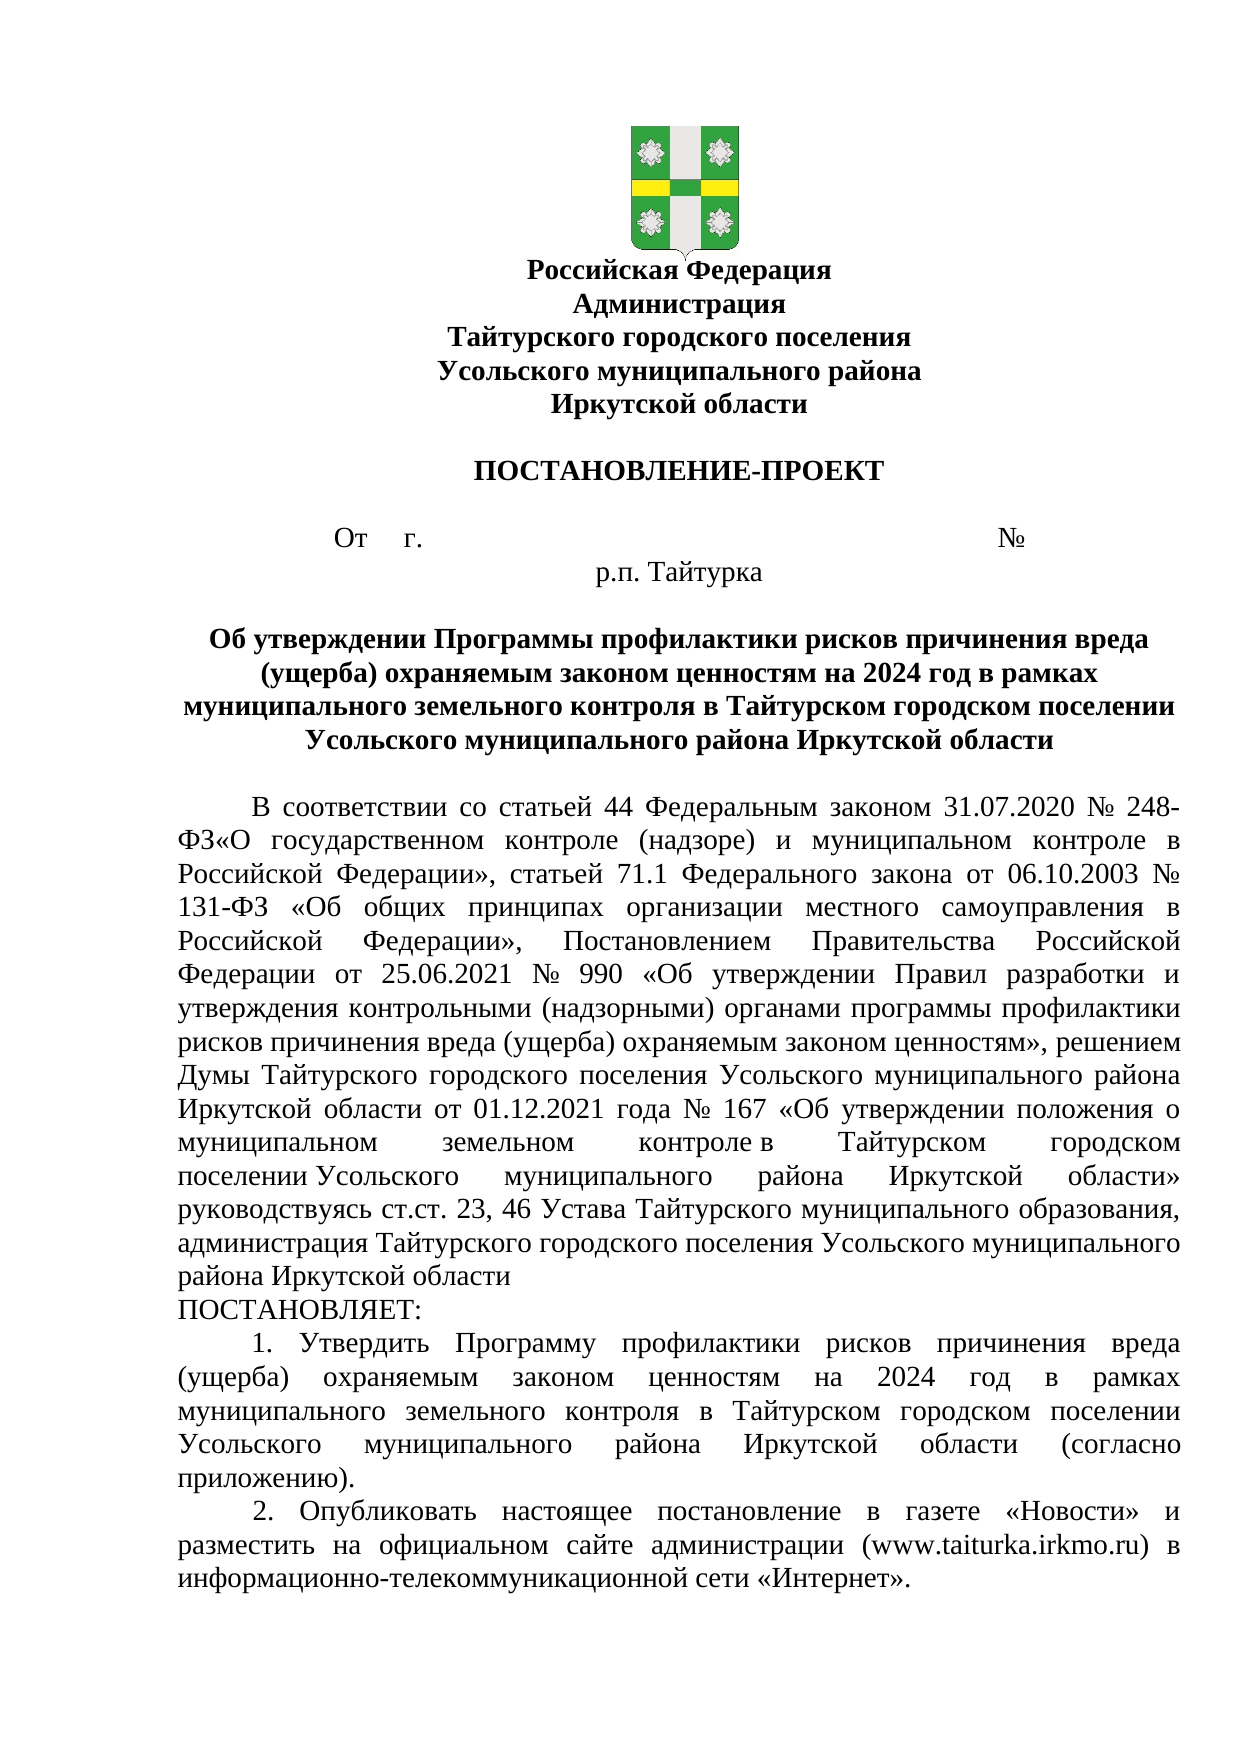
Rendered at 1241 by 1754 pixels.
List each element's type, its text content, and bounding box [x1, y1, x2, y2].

text Российская Федерация [177, 252, 1181, 286]
text Тайтурского городского поселения [177, 319, 1181, 353]
text Усольского муниципального района [177, 353, 1181, 386]
text р.п. Тайтурка [177, 554, 1181, 588]
text Об утверждении Программы профилактики рисков причинения вреда (ущерба) охраняемым законом ценностям на 2024 год в рамках муниципального земельного контроля в Тайтурском городском поселении Усольского муниципального района Иркутской области [177, 621, 1181, 755]
text Администрация [177, 286, 1181, 319]
text В соответствии со статьей 44 Федеральным законом 31.07.2020 № 248-ФЗ«О государственном контроле (надзоре) и муниципальном контроле в Российской Федерации», статьей 71.1 Федерального закона от 06.10.2003 № 131-ФЗ «Об общих принципах организации местного самоуправления в Российской Федерации», Постановлением Правительства Российской Федерации от 25.06.2021 № 990 «Об утверждении Правил разработки и утверждения контрольными (надзорными) органами программы профилактики рисков причинения вреда (ущерба) охраняемым законом ценностям», решением Думы Тайтурского городского поселения Усольского муниципального района Иркутской области от 01.12.2021 года № 167 «Об утверждении положения о муниципальном земельном контроле в Тайтурском городском поселении Усольского муниципального района Иркутской области» руководствуясь ст.ст. 23, 46 Устава Тайтурского муниципального образования, администрация Тайтурского городского поселения Усольского муниципального района Иркутской области [177, 789, 1181, 1292]
text ПОСТАНОВЛЕНИЕ-ПРОЕКТ [177, 453, 1181, 487]
text Иркутской области [177, 386, 1181, 420]
picture [631, 126, 739, 261]
text 1. Утвердить Программу профилактики рисков причинения вреда (ущерба) охраняемым законом ценностям на 2024 год в рамках муниципального земельного контроля в Тайтурском городском поселении Усольского муниципального района Иркутской области (согласно приложению). [177, 1326, 1181, 1493]
text От г. № [177, 521, 1181, 554]
text ПОСТАНОВЛЯЕТ: [177, 1292, 1181, 1326]
list 2. Опубликовать настоящее постановление в газете «Новости» и разместить на официальном сайте администрации (www.taiturka.irkmo.ru) в информационно-телекоммуникационной сети «Интернет». [177, 1493, 1181, 1594]
